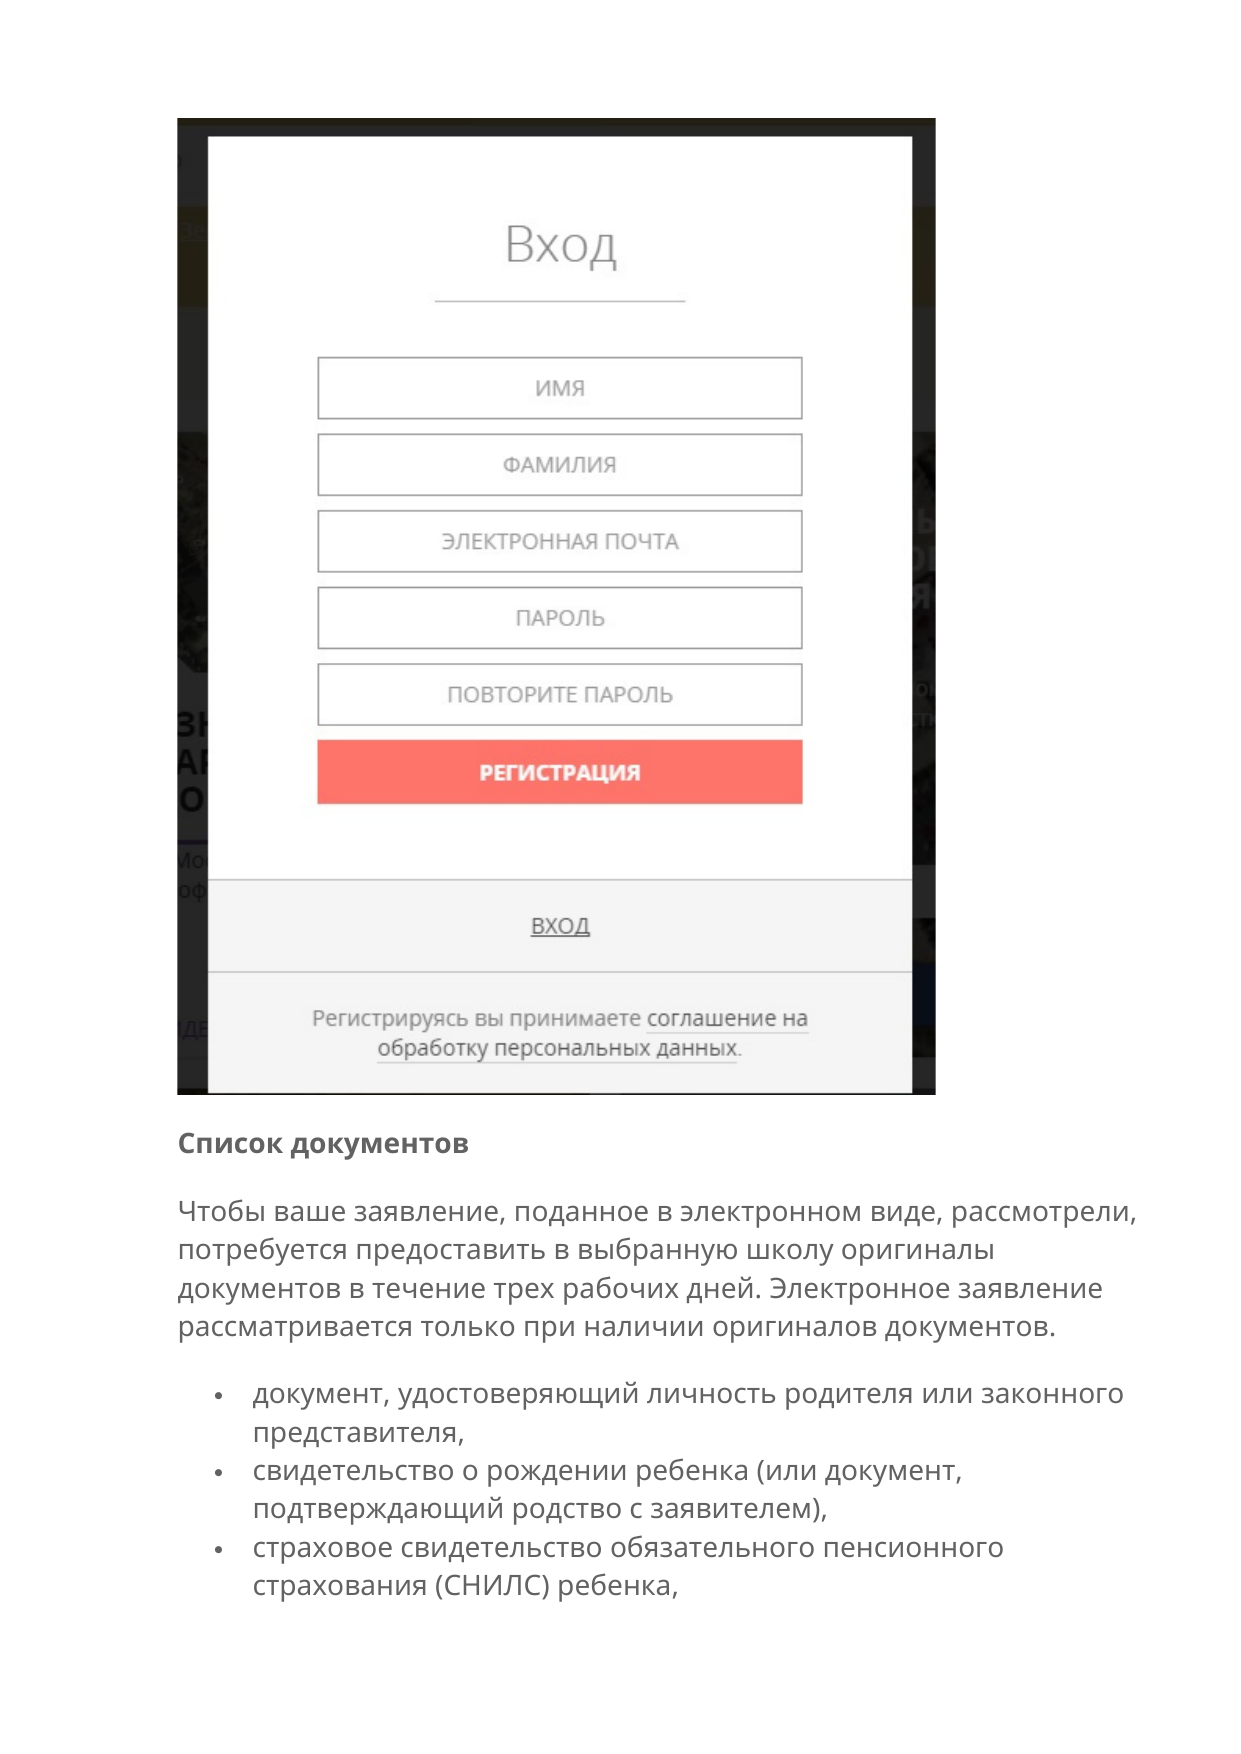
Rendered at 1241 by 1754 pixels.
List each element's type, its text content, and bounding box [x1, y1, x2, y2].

list свидетельство о рождении ребенка (или документ, подтверждающий родство с заявителем), [215, 1450, 1152, 1527]
text Список документов [177, 1124, 1152, 1162]
list страховое свидетельство обязательного пенсионного страхования (СНИЛС) ребенка, [215, 1527, 1152, 1604]
picture [177, 118, 936, 1095]
list документ, удостоверяющий личность родителя или законного представителя, [215, 1374, 1152, 1450]
text Чтобы ваше заявление, поданное в электронном виде, рассмотрели, потребуется предоставить в выбранную школу оригиналы документов в течение трех рабочих дней. Электронное заявление рассматривается только при наличии оригиналов документов. [177, 1191, 1152, 1344]
